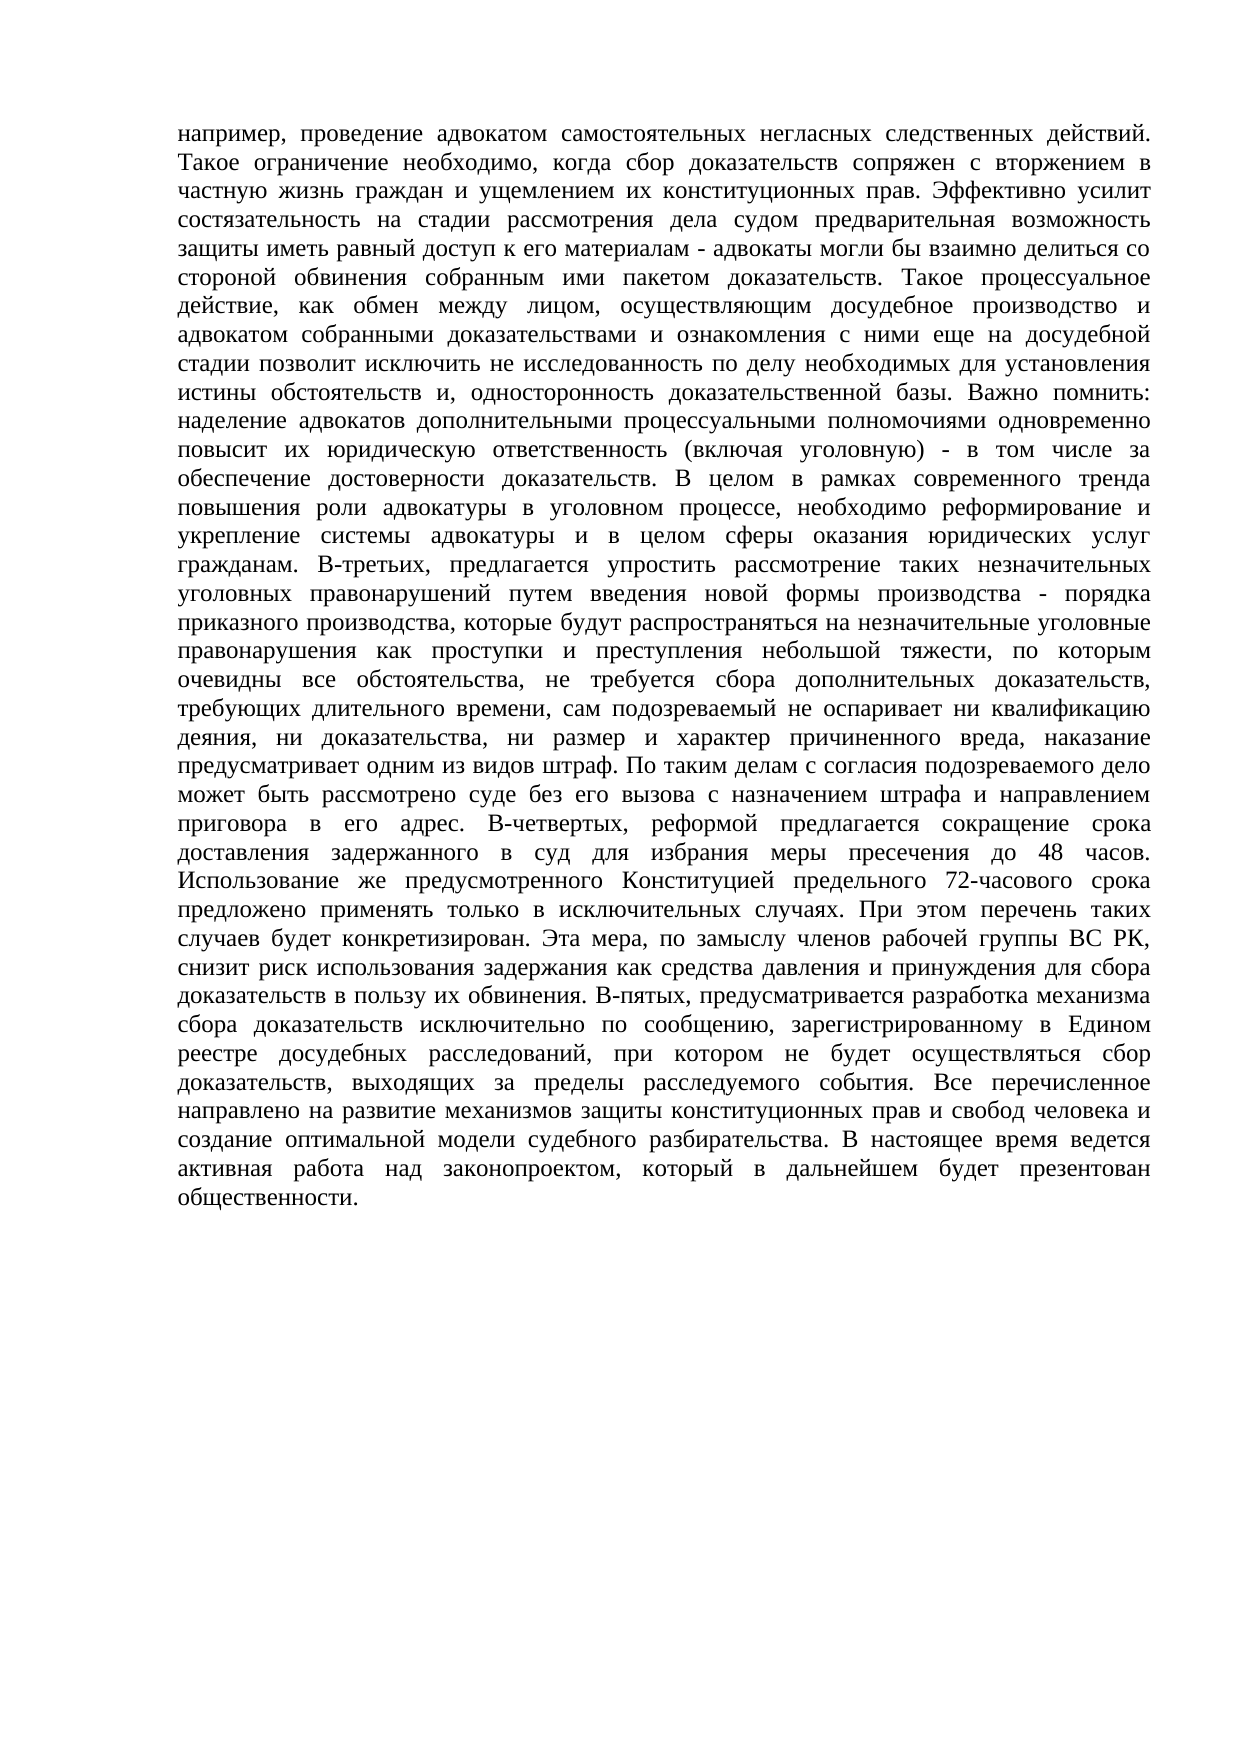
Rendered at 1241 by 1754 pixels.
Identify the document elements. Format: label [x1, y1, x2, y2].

text [177, 118, 1152, 1211]
